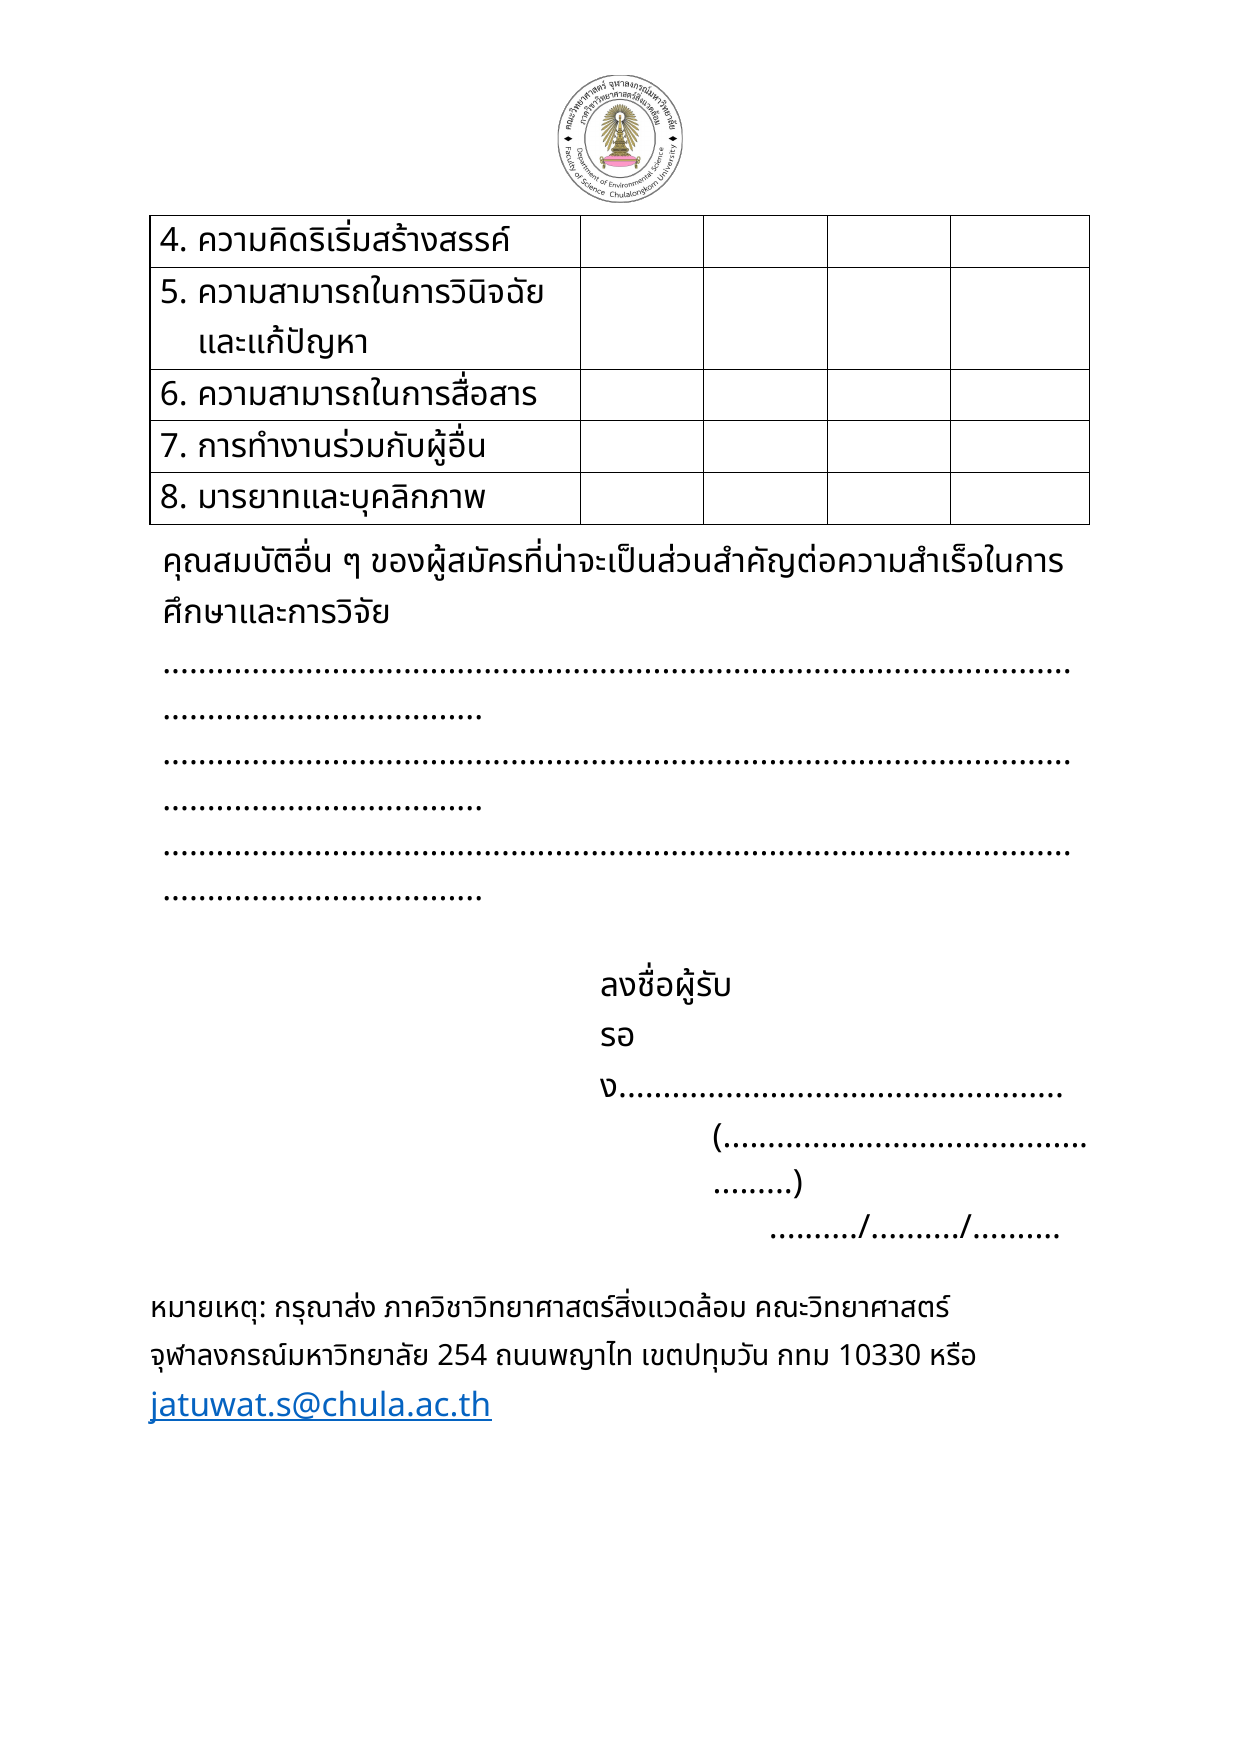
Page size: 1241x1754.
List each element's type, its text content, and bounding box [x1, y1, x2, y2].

table_cell [828, 421, 950, 472]
text ........../........../.......... [769, 1203, 1090, 1248]
table_cell มารยาทและบุคลิกภาพ [151, 473, 580, 524]
table_cell ความสามารถในการสื่อสาร [151, 370, 580, 420]
table_cell [704, 216, 827, 267]
table_cell [828, 268, 950, 369]
table_cell [951, 473, 1089, 524]
table_cell การทำงานร่วมกับผู้อื่น [151, 421, 580, 472]
table_cell คุณสมบัติอื่น ๆ ของผู้สมัครที่น่าจะเป็นส่วนสำคัญต่อความสำเร็จในการศึกษาและการวิจัย .......................................................................................................................................... .......................................................................................................................................... .......................................................................................................................................... [150, 525, 1089, 923]
table_cell [581, 421, 703, 472]
table_cell [581, 370, 703, 420]
table_cell [704, 268, 827, 369]
table_cell [704, 473, 827, 524]
table_cell ความคิดริเริ่มสร้างสรรค์ [151, 216, 580, 267]
picture [557, 75, 683, 203]
text หมายเหตุ: กรุณาส่ง ภาควิชาวิทยาศาสตร์สิ่งแวดล้อม คณะวิทยาศาสตร์ จุฬาลงกรณ์มหาวิทยาลัย 254 ถนนพญาไท เขตปทุมวัน กทม 10330 หรือ jatuwat.s@chula.ac.th [150, 1286, 1090, 1426]
table_cell [951, 216, 1089, 267]
table_cell [828, 473, 950, 524]
table_cell [581, 268, 703, 369]
table_cell [828, 370, 950, 420]
table_cell [828, 216, 950, 267]
text (..................................................) [712, 1112, 1090, 1203]
table_cell ความสามารถในการวินิจฉัยและแก้ปัญหา [151, 268, 580, 369]
table_cell [704, 370, 827, 420]
table_cell [951, 370, 1089, 420]
table_cell [581, 473, 703, 524]
table_cell [704, 421, 827, 472]
text ลงชื่อผู้รับรอง.................................................. [600, 961, 1090, 1112]
table_cell [581, 216, 703, 267]
table_cell [951, 268, 1089, 369]
table_cell [951, 421, 1089, 472]
